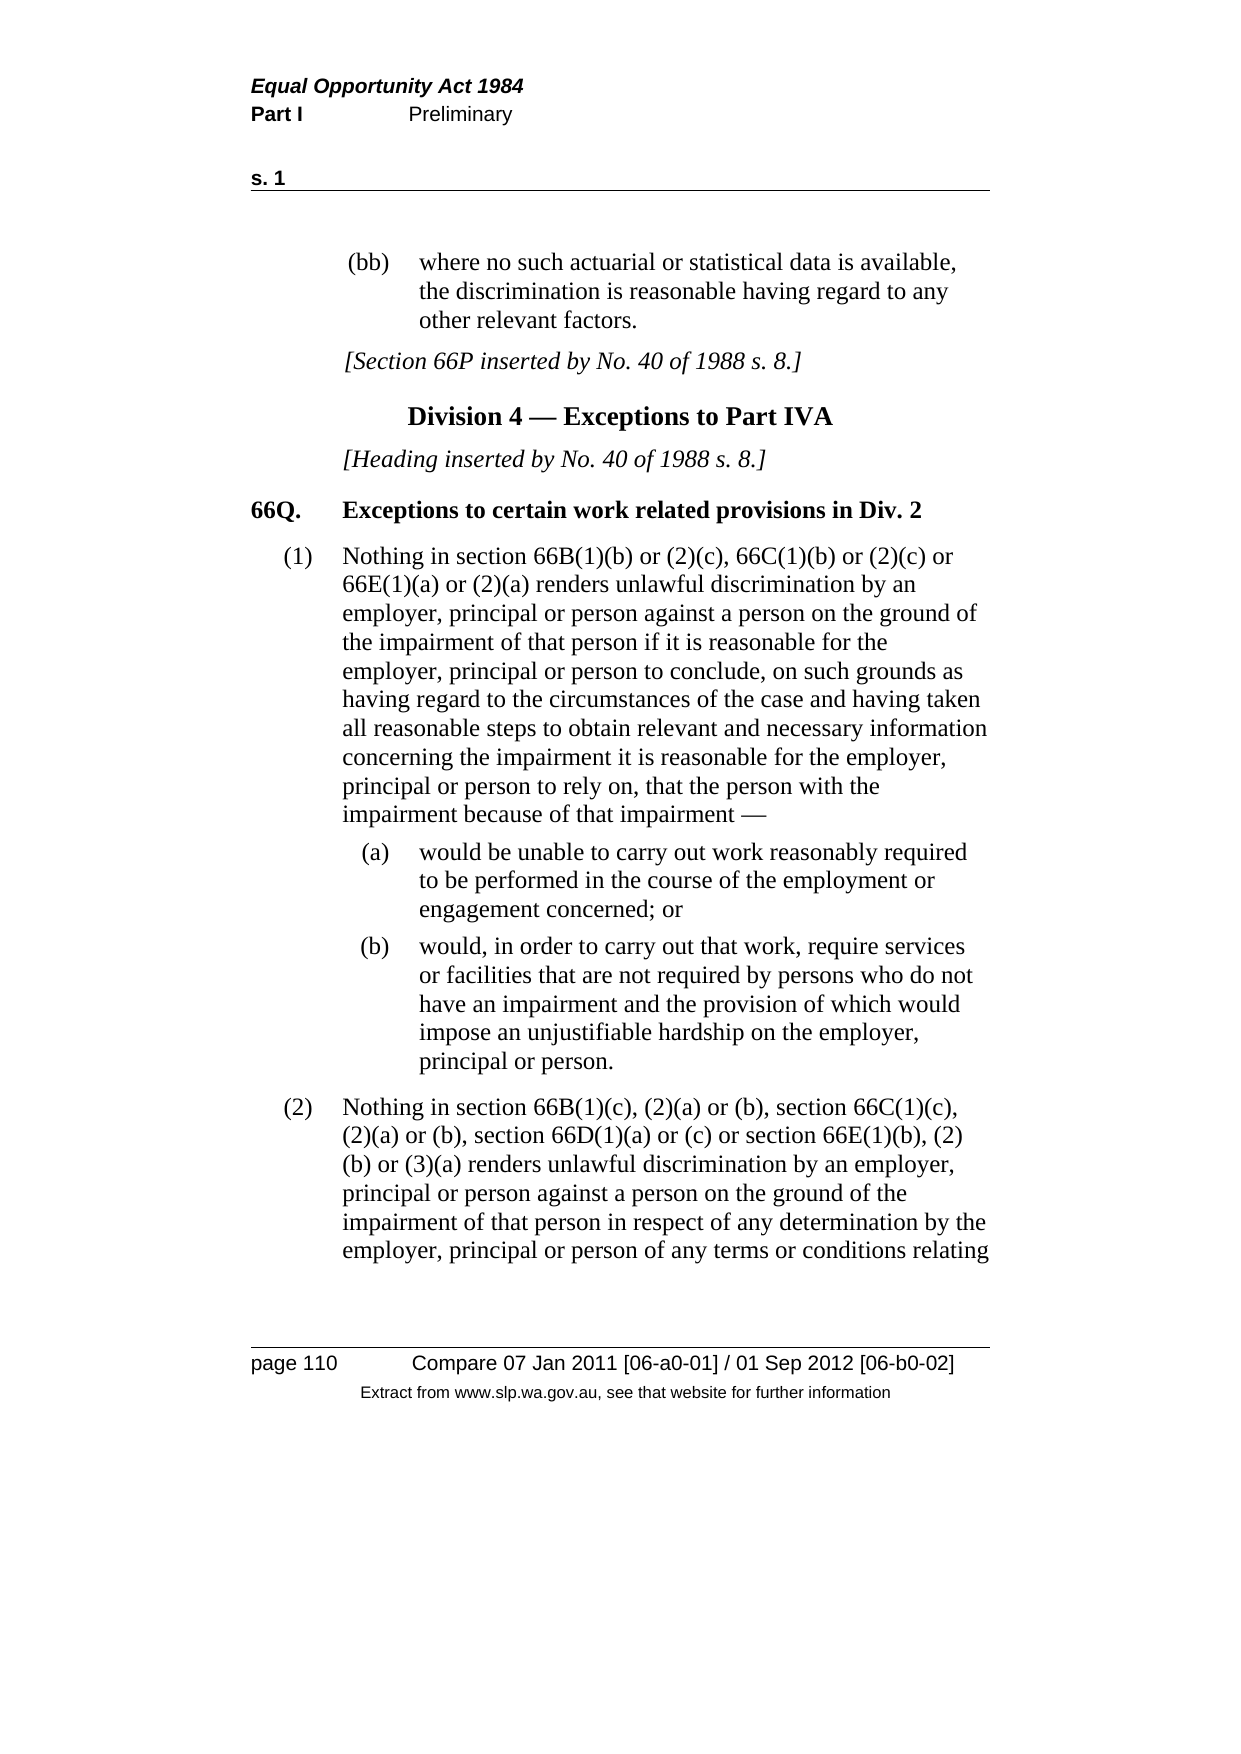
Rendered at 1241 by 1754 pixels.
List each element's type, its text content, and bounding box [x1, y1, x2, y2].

text [Section 66P inserted by No. 40 of 1988 s. 8.] [251, 346, 990, 375]
text (1) Nothing in section 66B(1)(b) or (2)(c), 66C(1)(b) or (2)(c) or 66E(1)(a) or (2)(a) renders unlawful discrimination by an employer, principal or person against a person on the ground of the impairment of that person if it is reasonable for the employer, principal or person to conclude, on such grounds as having regard to the circumstances of the case and having taken all reasonable steps to obtain relevant and necessary information concerning the impairment it is reasonable for the employer, principal or person to rely on, that the person with the impairment because of that impairment — [251, 541, 990, 828]
text (bb) where no such actuarial or statistical data is available, the discrimination is reasonable having regard to any other relevant factors. [251, 247, 990, 334]
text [251, 1092, 990, 1264]
subtitle [Heading inserted by No. 40 of 1988 s. 8.] [252, 444, 990, 472]
text (a) would be unable to carry out work reasonably required to be performed in the course of the employment or engagement concerned; or [251, 837, 990, 923]
text (b) would, in order to carry out that work, require services or facilities that are not required by persons who do not have an impairment and the provision of which would impose an unjustifiable hardship on the employer, principal or person. [251, 931, 990, 1075]
subtitle 66Q. Exceptions to certain work related provisions in Div. 2 [251, 495, 990, 524]
subtitle Division 4 — Exceptions to Part IVA [251, 400, 990, 431]
